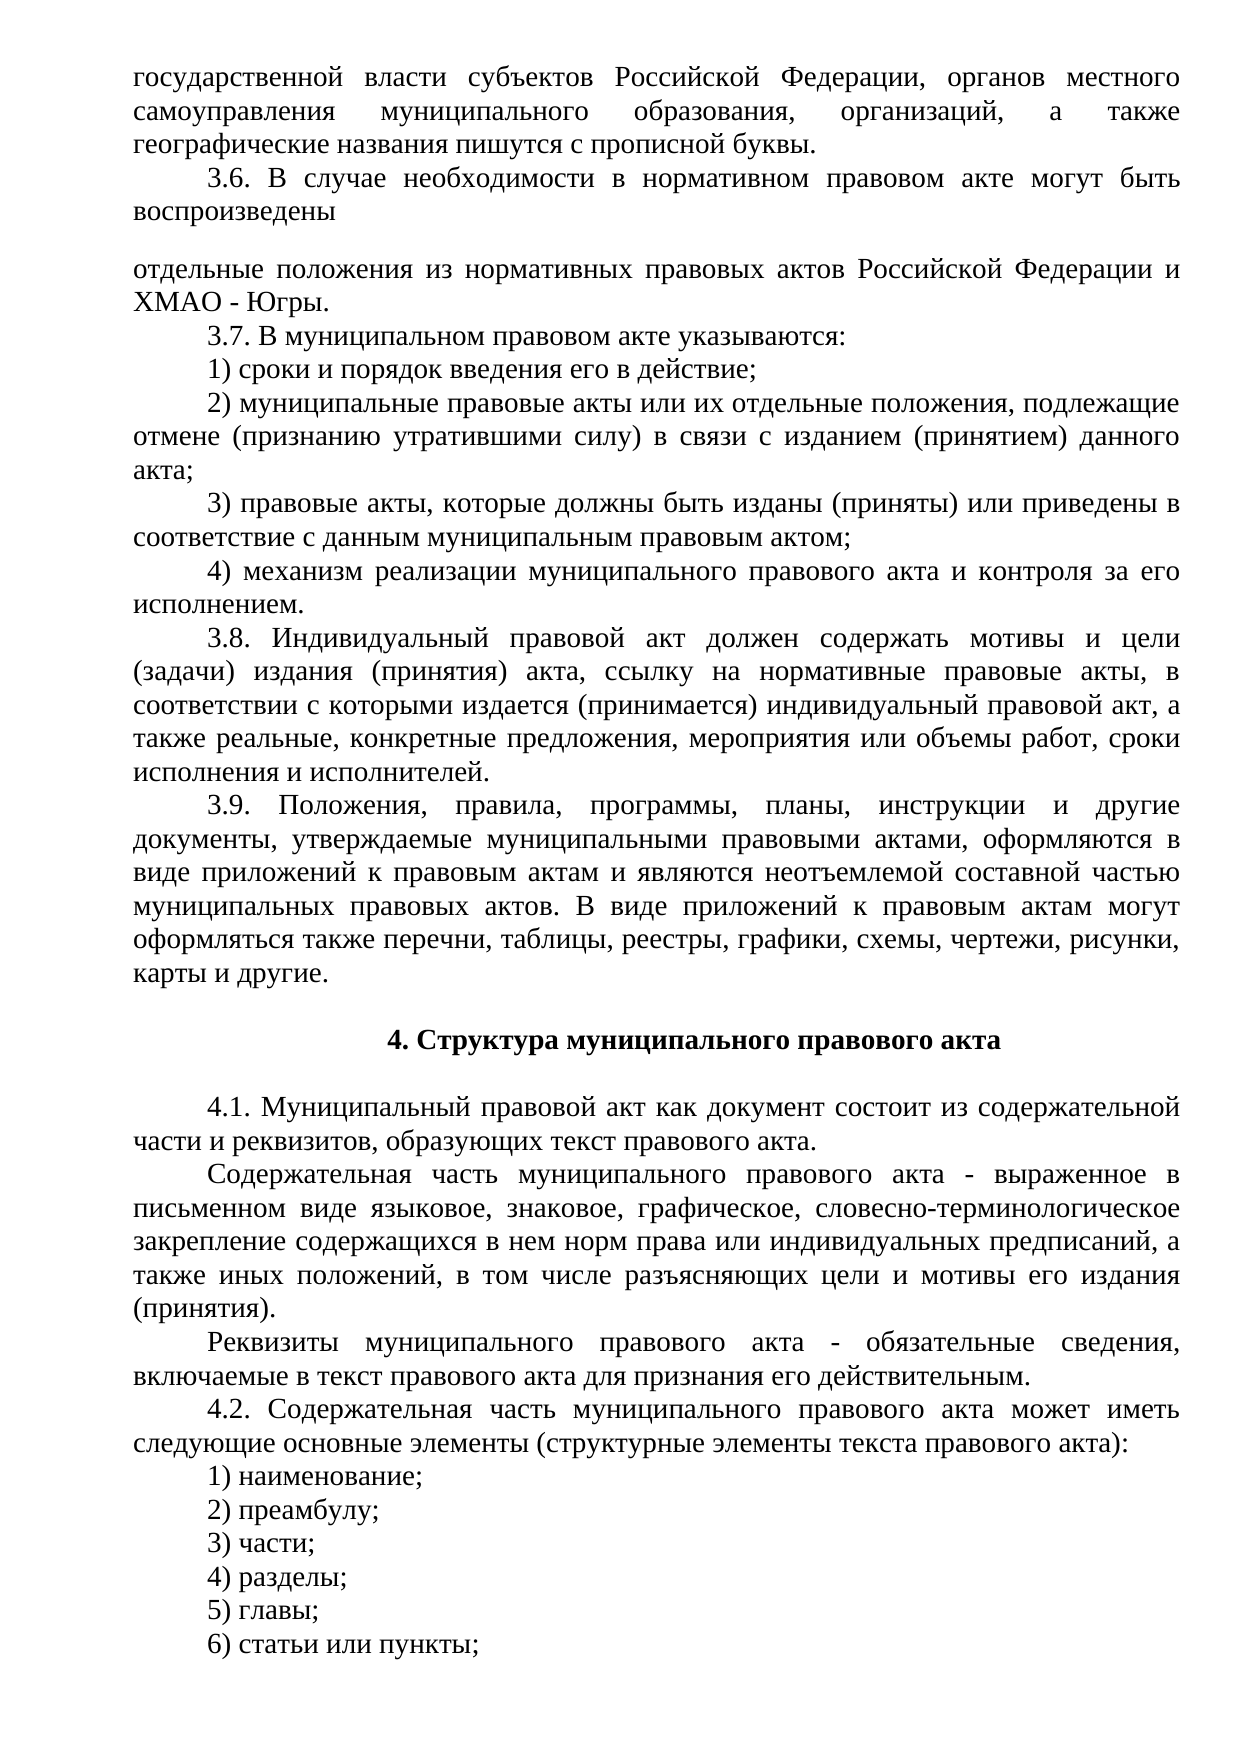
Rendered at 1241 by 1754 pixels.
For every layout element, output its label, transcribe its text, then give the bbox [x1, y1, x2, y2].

text 4) разделы; [133, 1559, 1181, 1592]
text 4.2. Содержательная часть муниципального правового акта может иметь следующие основные элементы (структурные элементы текста правового акта): [133, 1391, 1181, 1458]
text 3) правовые акты, которые должны быть изданы (приняты) или приведены в соответствие с данным муниципальным правовым актом; [133, 486, 1181, 553]
text 3.9. Положения, правила, программы, планы, инструкции и другие документы, утверждаемые муниципальными правовыми актами, оформляются в виде приложений к правовым актам и являются неотъемлемой составной частью муниципальных правовых актов. В виде приложений к правовым актам могут оформляться также перечни, таблицы, реестры, графики, схемы, чертежи, рисунки, карты и другие. [133, 787, 1181, 989]
text 2) преамбулу; [133, 1492, 1181, 1525]
text 6) статьи или пункты; [133, 1626, 1181, 1659]
text 3.7. В муниципальном правовом акте указываются: [133, 318, 1181, 351]
text 5) главы; [133, 1592, 1181, 1626]
text 3) части; [133, 1525, 1181, 1559]
text 3.8. Индивидуальный правовой акт должен содержать мотивы и цели (задачи) издания (принятия) акта, ссылку на нормативные правовые акты, в соответствии с которыми издается (принимается) индивидуальный правовой акт, а также реальные, конкретные предложения, мероприятия или объемы работ, сроки исполнения и исполнителей. [133, 620, 1181, 787]
text 4.1. Муниципальный правовой акт как документ состоит из содержательной части и реквизитов, образующих текст правового акта. [133, 1089, 1181, 1156]
text 1) сроки и порядок введения его в действие; [133, 351, 1181, 385]
text 4. Структура муниципального правового акта [133, 1022, 1181, 1056]
text 4) механизм реализации муниципального правового акта и контроля за его исполнением. [133, 553, 1181, 620]
text Содержательная часть муниципального правового акта - выраженное в письменном виде языковое, знаковое, графическое, словесно-терминологическое закрепление содержащихся в нем норм права или индивидуальных предписаний, а также иных положений, в том числе разъясняющих цели и мотивы его издания (принятия). [133, 1156, 1181, 1324]
text отдельные положения из нормативных правовых актов Российской Федерации и ХМАО - Югры. [133, 227, 1181, 318]
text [133, 59, 1181, 160]
text 1) наименование; [133, 1458, 1181, 1492]
text Реквизиты муниципального правового акта - обязательные сведения, включаемые в текст правового акта для признания его действительным. [133, 1324, 1181, 1391]
text 2) муниципальные правовые акты или их отдельные положения, подлежащие отмене (признанию утратившими силу) в связи с изданием (принятием) данного акта; [133, 385, 1181, 486]
text 3.6. В случае необходимости в нормативном правовом акте могут быть воспроизведены [133, 160, 1181, 227]
